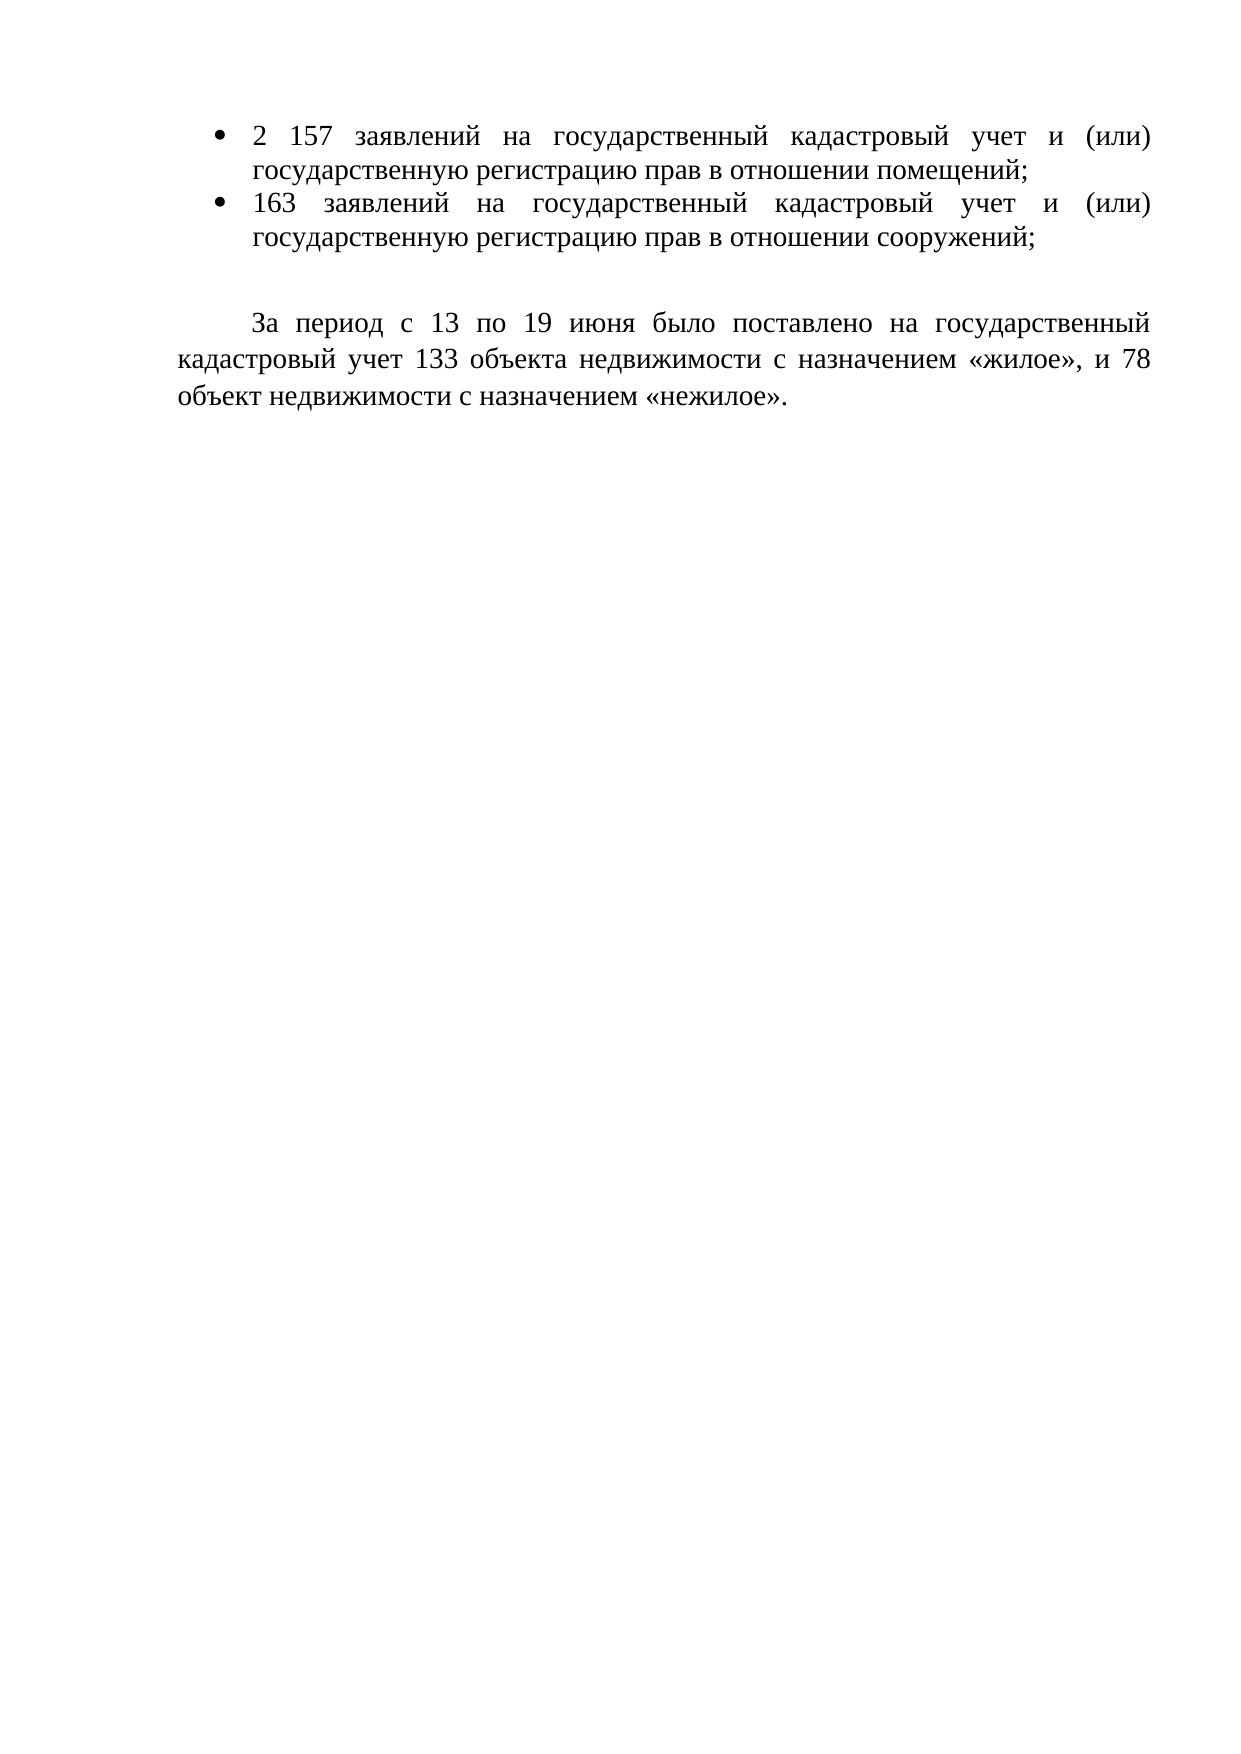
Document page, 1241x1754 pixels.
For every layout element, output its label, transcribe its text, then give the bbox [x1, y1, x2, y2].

list 2 157 заявлений на государственный кадастровый учет и (или) государственную регистрацию прав в отношении помещений; [215, 118, 1152, 185]
list 163 заявлений на государственный кадастровый учет и (или) государственную регистрацию прав в отношении сооружений; [215, 185, 1152, 252]
text За период с 13 по 19 июня было поставлено на государственный кадастровый учет 133 объекта недвижимости с назначением «жилое», и 78 объект недвижимости с назначением «нежилое». [177, 305, 1152, 411]
